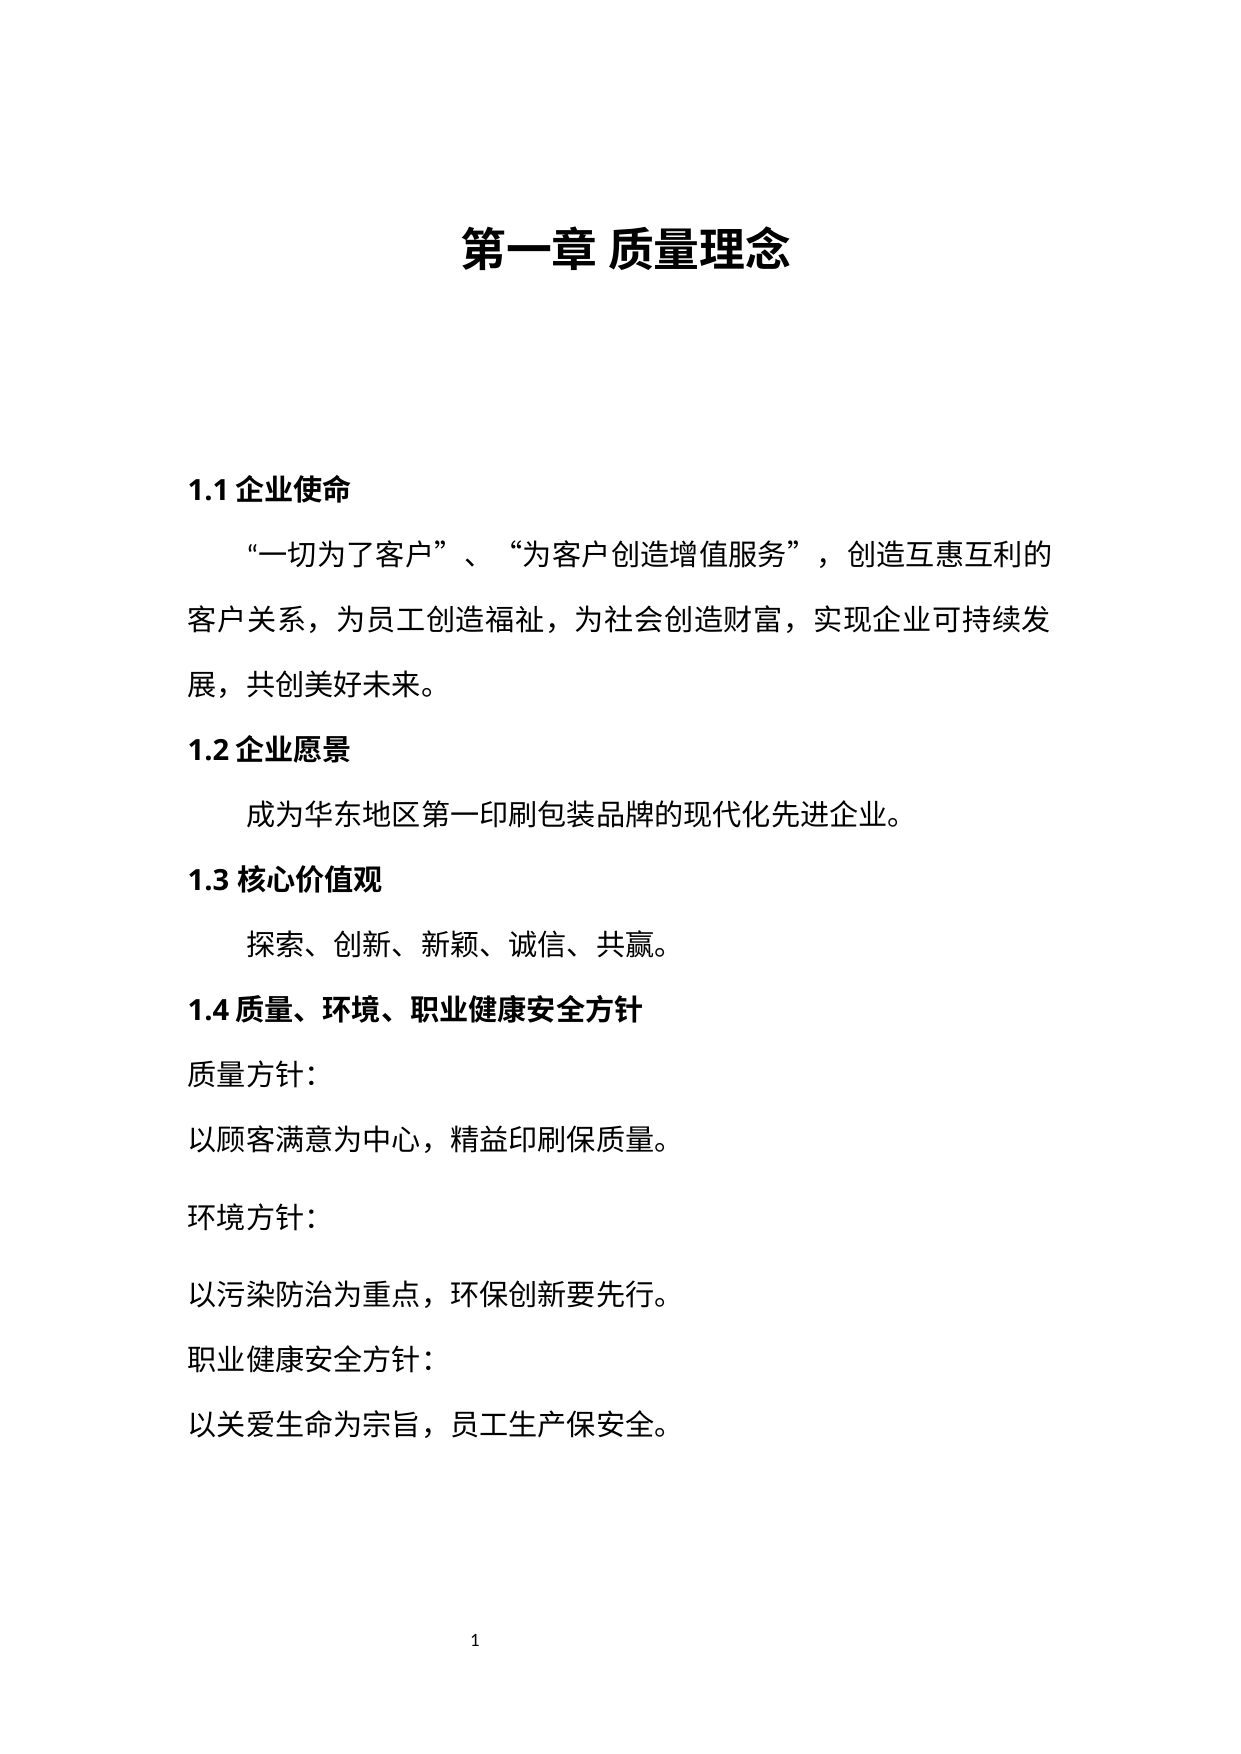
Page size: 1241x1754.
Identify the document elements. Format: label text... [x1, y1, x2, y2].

subtitle 1.3 核心价值观 [187, 845, 1053, 910]
text 探索、创新、新颖、诚信、共赢。 [187, 910, 1053, 975]
text 成为华东地区第一印刷包装品牌的现代化先进企业。 [187, 780, 1053, 845]
subtitle 1.1企业使命 [187, 455, 1053, 520]
text “一切为了客户”、“为客户创造增值服务”，创造互惠互利的客户关系，为员工创造福祉，为社会创造财富，实现企业可持续发展，共创美好未来。 [187, 520, 1053, 715]
text 职业健康安全方针： [187, 1325, 1053, 1390]
subtitle 第一章 质量理念 [187, 197, 1053, 295]
text 环境方针： [187, 1183, 1053, 1248]
subtitle 1.2企业愿景 [187, 715, 1053, 780]
text 以关爱生命为宗旨，员工生产保安全。 [187, 1390, 1053, 1455]
text 以顾客满意为中心，精益印刷保质量。 [187, 1105, 1053, 1170]
text 1.4质量、环境、职业健康安全方针 [187, 975, 1053, 1040]
text 以污染防治为重点，环保创新要先行。 [187, 1260, 1053, 1325]
text 质量方针： [187, 1040, 1053, 1105]
